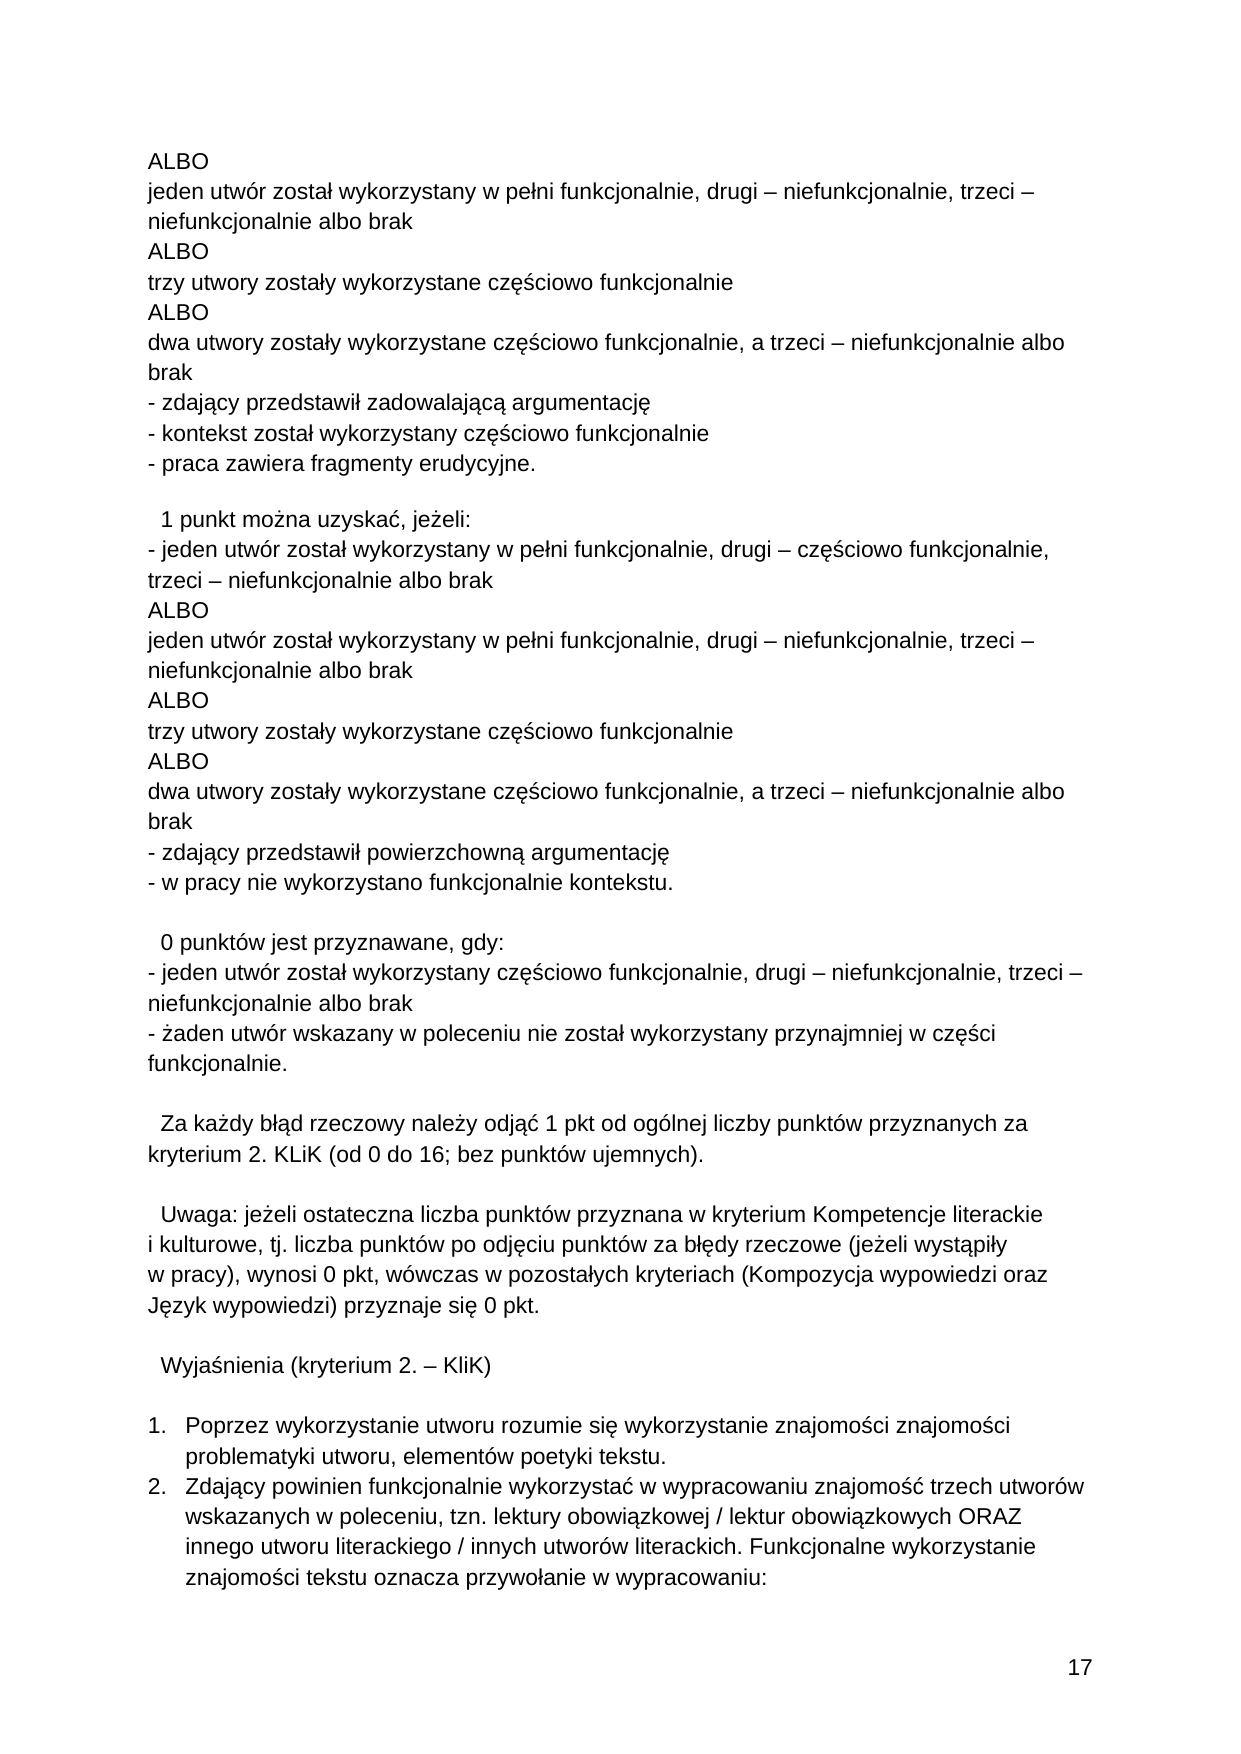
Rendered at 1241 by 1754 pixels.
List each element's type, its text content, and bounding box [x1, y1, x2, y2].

list Poprzez wykorzystanie utworu rozumie się wykorzystanie znajomości znajomości problematyki utworu, elementów poetyki tekstu. [148, 1412, 1093, 1469]
text Uwaga: jeżeli ostateczna liczba punktów przyznana w kryterium Kompetencje literackie i kulturowe, tj. liczba punktów po odjęciu punktów za błędy rzeczowe (jeżeli wystąpiły w pracy), wynosi 0 pkt, wówczas w pozostałych kryteriach (Kompozycja wypowiedzi oraz Język wypowiedzi) przyznaje się 0 pkt. [148, 1201, 1093, 1318]
text Wyjaśnienia (kryterium 2. – KliK) [148, 1352, 1093, 1378]
text dwa utwory zostały wykorzystane częściowo funkcjonalnie, a trzeci – niefunkcjonalnie albo brak [148, 778, 1093, 835]
text Za każdy błąd rzeczowy należy odjąć 1 pkt od ogólnej liczby punktów przyznanych za kryterium 2. KLiK (od 0 do 16; bez punktów ujemnych). [148, 1110, 1093, 1167]
text - w pracy nie wykorzystano funkcjonalnie kontekstu. [148, 869, 1093, 895]
text - kontekst został wykorzystany częściowo funkcjonalnie [148, 419, 1093, 446]
text ALBO [148, 299, 1093, 325]
text 1 punkt można uzyskać, jeżeli: [148, 506, 1093, 533]
text ALBO [148, 148, 1093, 174]
list Zdający powinien funkcjonalnie wykorzystać w wypracowaniu znajomość trzech utworów wskazanych w poleceniu, tzn. lektury obowiązkowej / lektur obowiązkowych ORAZ innego utworu literackiego / innych utworów literackich. Funkcjonalne wykorzystanie znajomości tekstu oznacza przywołanie w wypracowaniu: [148, 1473, 1093, 1590]
text ALBO [148, 597, 1093, 623]
text trzy utwory zostały wykorzystane częściowo funkcjonalnie [148, 268, 1093, 295]
text ALBO [148, 687, 1093, 714]
text jeden utwór został wykorzystany w pełni funkcjonalnie, drugi – niefunkcjonalnie, trzeci – niefunkcjonalnie albo brak [148, 627, 1093, 684]
text - praca zawiera fragmenty erudycyjne. [148, 450, 1093, 476]
text 0 punktów jest przyznawane, gdy: [148, 929, 1093, 956]
text trzy utwory zostały wykorzystane częściowo funkcjonalnie [148, 718, 1093, 744]
text - zdający przedstawił zadowalającą argumentację [148, 389, 1093, 416]
text - jeden utwór został wykorzystany częściowo funkcjonalnie, drugi – niefunkcjonalnie, trzeci – niefunkcjonalnie albo brak [148, 959, 1093, 1016]
text ALBO [148, 748, 1093, 774]
text - zdający przedstawił powierzchowną argumentację [148, 838, 1093, 865]
text ALBO [148, 238, 1093, 264]
text - żaden utwór wskazany w poleceniu nie został wykorzystany przynajmniej w części funkcjonalnie. [148, 1020, 1093, 1076]
text jeden utwór został wykorzystany w pełni funkcjonalnie, drugi – niefunkcjonalnie, trzeci – niefunkcjonalnie albo brak [148, 178, 1093, 234]
text - jeden utwór został wykorzystany w pełni funkcjonalnie, drugi – częściowo funkcjonalnie, trzeci – niefunkcjonalnie albo brak [148, 536, 1093, 593]
text dwa utwory zostały wykorzystane częściowo funkcjonalnie, a trzeci – niefunkcjonalnie albo brak [148, 329, 1093, 385]
